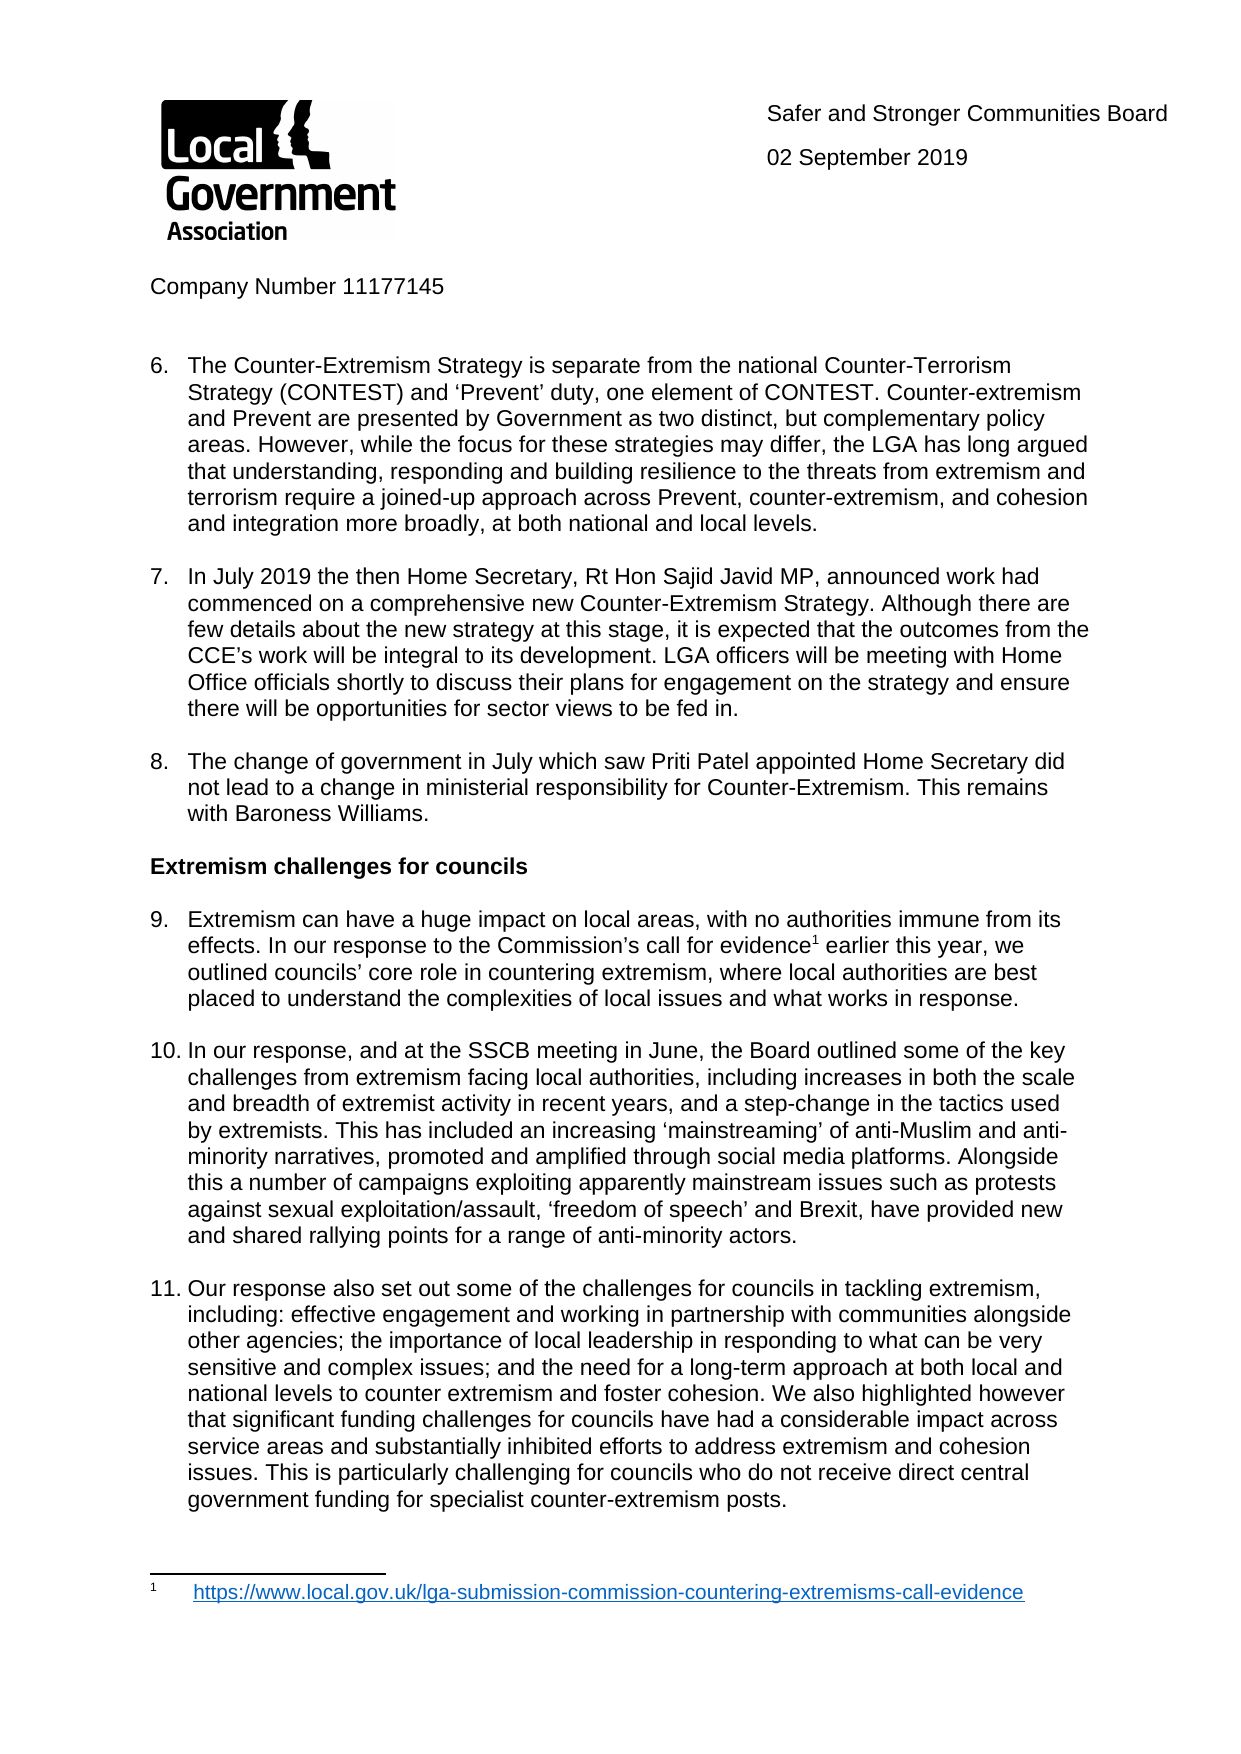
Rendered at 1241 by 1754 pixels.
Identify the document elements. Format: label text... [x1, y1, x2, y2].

picture [161, 100, 396, 240]
list In our response, and at the SSCB meeting in June, the Board outlined some of the key challenges from extremism facing local authorities, including increases in both the scale and breadth of extremist activity in recent years, and a step-change in the tactics used by extremists. This has included an increasing ‘mainstreaming’ of anti-Muslim and anti-minority narratives, promoted and amplified through social media platforms. Alongside this a number of campaigns exploiting apparently mainstream issues such as protests against sexual exploitation/assault, ‘freedom of speech’ and Brexit, have provided new and shared rallying points for a range of anti-minority actors. [150, 1037, 1090, 1248]
text Extremism challenges for councils [150, 853, 1090, 879]
list Extremism can have a huge impact on local areas, with no authorities immune from its effects. In our response to the Commission’s call for evidence earlier this year, we outlined councils’ core role in countering extremism, where local authorities are best placed to understand the complexities of local issues and what works in response. [150, 906, 1090, 1011]
list In July 2019 the then Home Secretary, Rt Hon Sajid Javid MP, announced work had commenced on a comprehensive new Counter-Extremism Strategy. Although there are few details about the new strategy at this stage, it is expected that the outcomes from the CCE’s work will be integral to its development. LGA officers will be meeting with Home Office officials shortly to discuss their plans for engagement on the strategy and ensure there will be opportunities for sector views to be fed in. [150, 563, 1090, 721]
list The change of government in July which saw Priti Patel appointed Home Secretary did not lead to a change in ministerial responsibility for Counter-Extremism. This remains with Baroness Williams. [150, 748, 1090, 827]
list Our response also set out some of the challenges for councils in tackling extremism, including: effective engagement and working in partnership with communities alongside other agencies; the importance of local leadership in responding to what can be very sensitive and complex issues; and the need for a long-term approach at both local and national levels to counter extremism and foster cohesion. We also highlighted however that significant funding challenges for councils have had a considerable impact across service areas and substantially inhibited efforts to address extremism and cohesion issues. This is particularly challenging for councils who do not receive direct central government funding for specialist counter-extremism posts. [150, 1275, 1090, 1512]
list The Counter-Extremism Strategy is separate from the national Counter-Terrorism Strategy (CONTEST) and ‘Prevent’ duty, one element of CONTEST. Counter-extremism and Prevent are presented by Government as two distinct, but complementary policy areas. However, while the focus for these strategies may differ, the LGA has long argued that understanding, responding and building resilience to the threats from extremism and terrorism require a joined-up approach across Prevent, counter-extremism, and cohesion and integration more broadly, at both national and local levels. [150, 352, 1090, 537]
